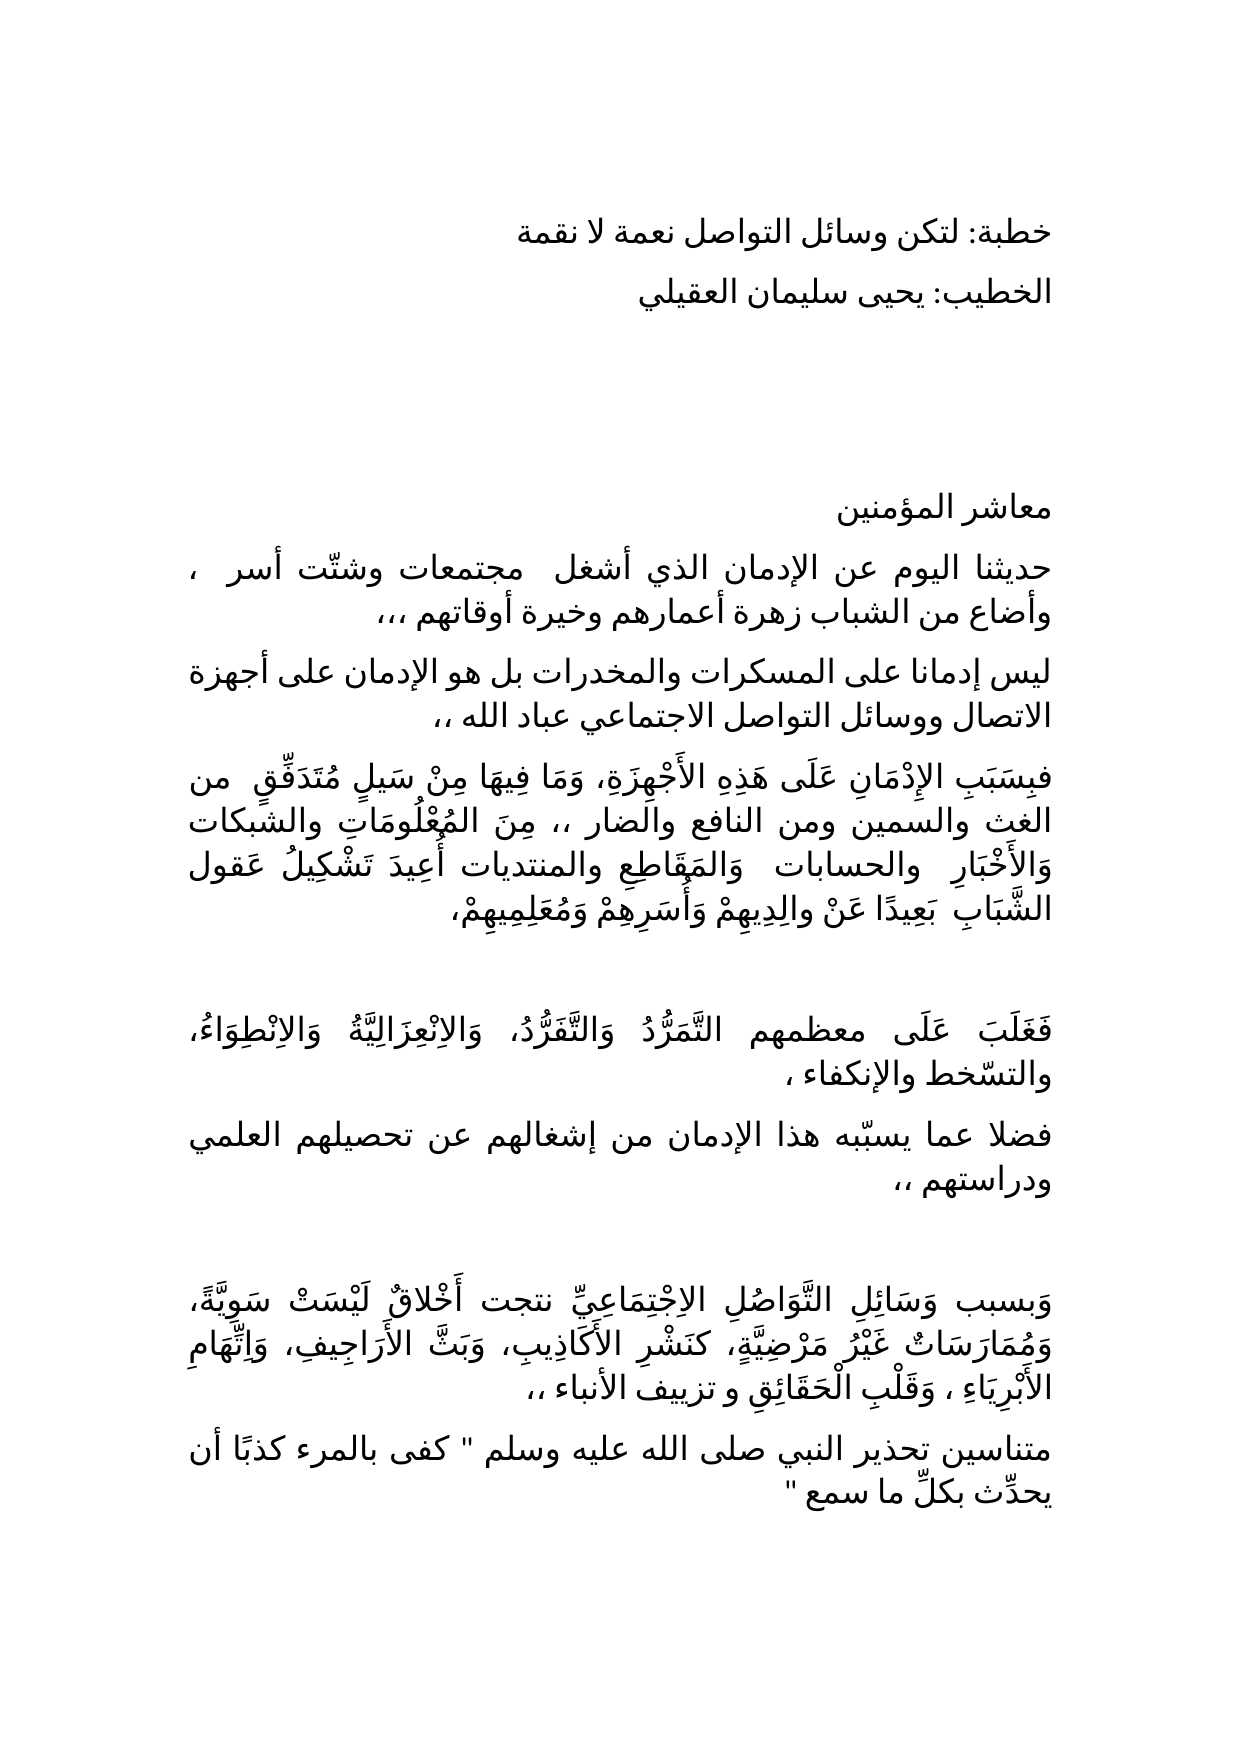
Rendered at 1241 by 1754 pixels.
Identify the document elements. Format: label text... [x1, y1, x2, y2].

text حديثنا اليوم عن الإدمان الذي أشغل مجتمعات وشتّت أسر ، وأضاع من الشباب زهرة أعمارهم وخيرة أوقاتهم ،،، [187, 547, 1053, 632]
text الخطيب: يحيى سليمان العقيلي [187, 271, 1053, 312]
text فبِسَبَبِ الإِدْمَانِ عَلَى هَذِهِ الأَجْهِزَةِ، وَمَا فِيهَا مِنْ سَيلٍ مُتَدَفِّقٍ من الغث والسمين ومن النافع والضار ،، مِنَ المُعْلُومَاتِ والشبكات وَالأَخْبَارِ والحسابات وَالمَقَاطِعِ والمنتديات أُعِيدَ تَشْكِيلُ عَقول الشَّبَابِ بَعِيدًا عَنْ والِدِيهِمْ وَأُسَرِهِمْ وَمُعَلِمِيهِمْ، [187, 756, 1053, 929]
text متناسين تحذير النبي صلى الله عليه وسلم " كفى بالمرء كذبًا أن يحدِّث بكلِّ ما سمع " [187, 1427, 1053, 1512]
text معاشر المؤمنين [187, 486, 1053, 527]
text فضلا عما يسبّبه هذا الإدمان من إشغالهم عن تحصيلهم العلمي ودراستهم ،، [187, 1114, 1053, 1198]
text ليس إدمانا على المسكرات والمخدرات بل هو الإدمان على أجهزة الاتصال ووسائل التواصل الاجتماعي عباد الله ،، [187, 651, 1053, 736]
text وَبسبب وَسَائِلِ التَّوَاصُلِ الاِجْتِمَاعِيِّ نتجت أَخْلاقٌ لَيْسَتْ سَوِيَّةً، وَمُمَارَسَاتٌ غَيْرُ مَرْضِيَّةٍ، كنَشْرِ الأَكَاذِيبِ، وَبَثَّ الأَرَاجِيفِ، وَاِتِّهَامِ الأَبْرِيَاءِ ، وَقَلْبِ الْحَقَائِقِ و تزييف الأنباء ،، [187, 1279, 1053, 1408]
text فَغَلَبَ عَلَى معظمهم التَّمَرُّدُ وَالتَّفَرُّدُ، وَالاِنْعِزَالِيَّةُ وَالاِنْطِوَاءُ، والتسّخط والإنكفاء ، [187, 1009, 1053, 1094]
text خطبة: لتكن وسائل التواصل نعمة لا نقمة [187, 211, 1053, 251]
